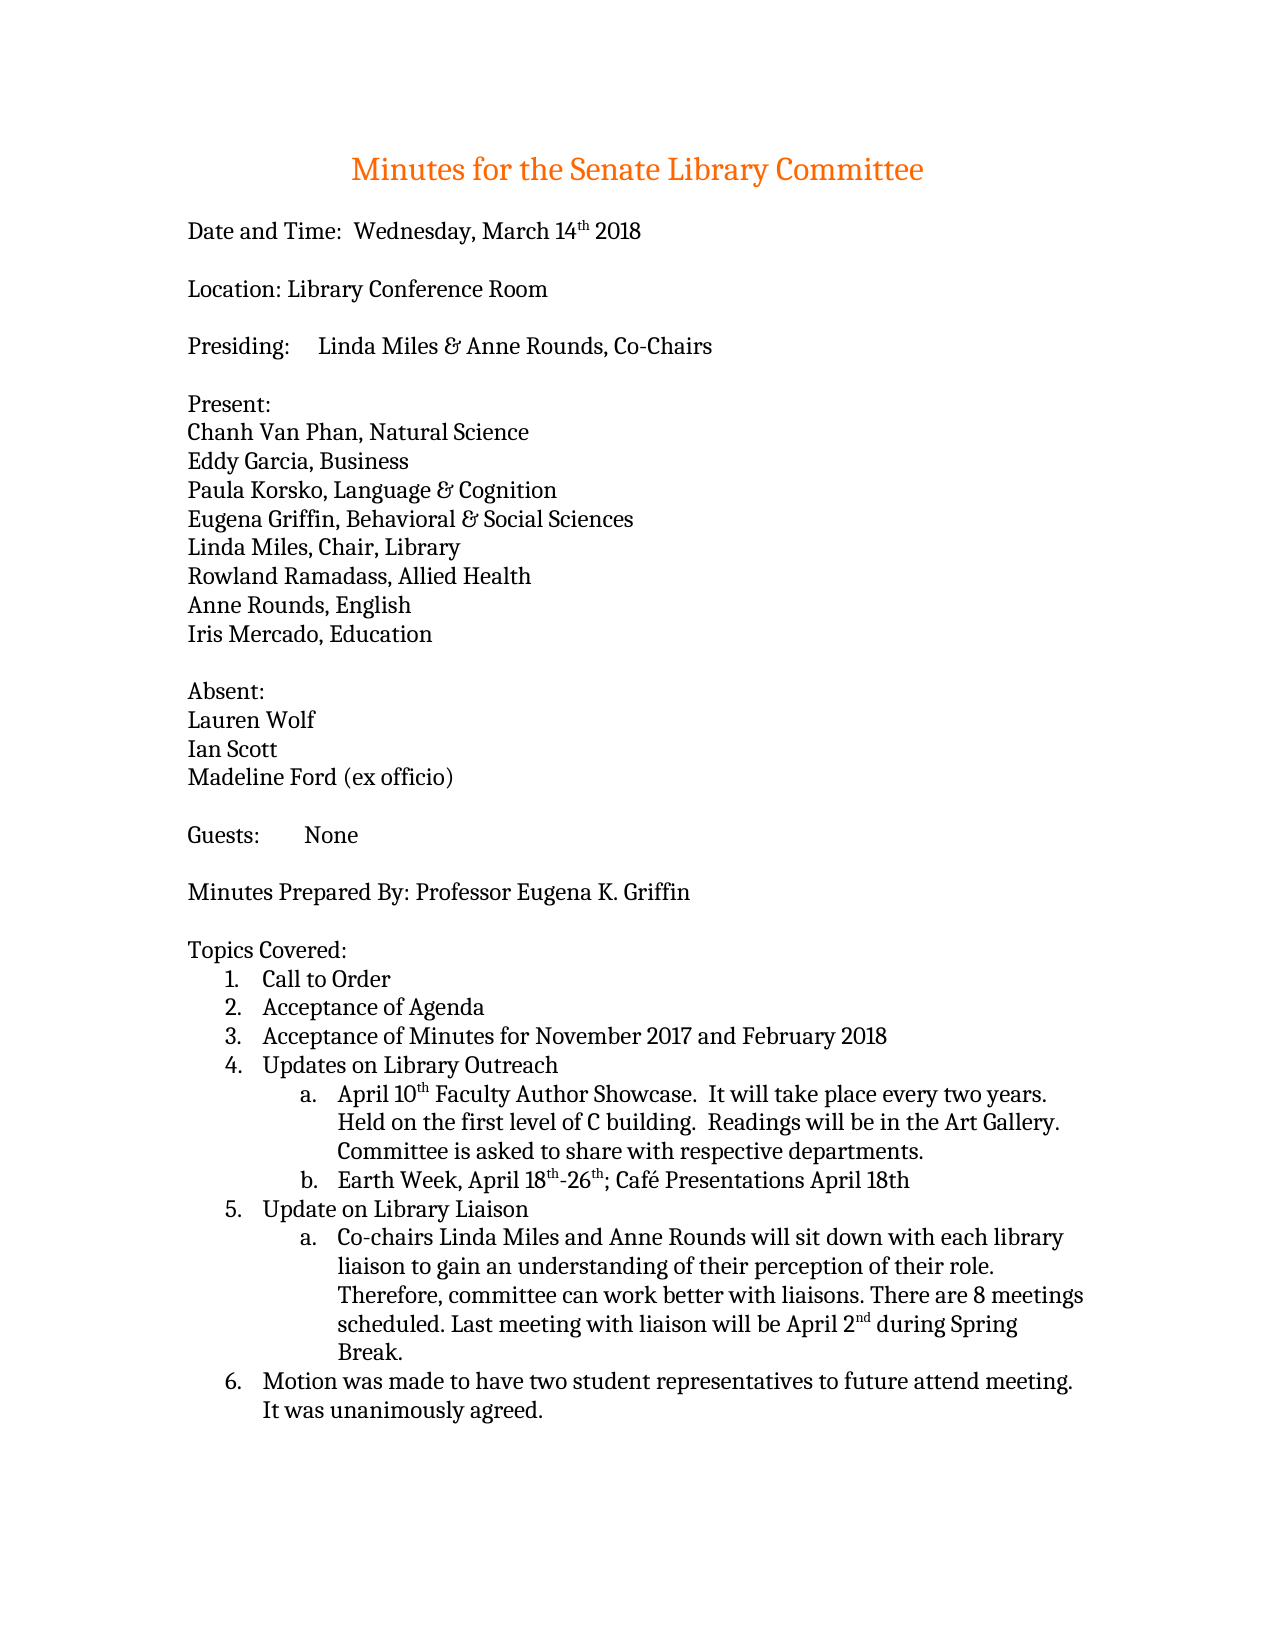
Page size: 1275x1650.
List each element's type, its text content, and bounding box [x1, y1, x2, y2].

list Updates on Library Outreach [225, 1051, 1087, 1079]
text Eugena Griffin, Behavioral & Social Sciences [187, 504, 1087, 533]
text Present: [187, 389, 1087, 418]
text Ian Scott [187, 734, 1087, 763]
list Acceptance of Minutes for November 2017 and February 2018 [225, 1022, 1087, 1051]
text Paula Korsko, Language & Cognition [187, 476, 1087, 504]
text Linda Miles, Chair, Library [187, 533, 1087, 562]
list Motion was made to have two student representatives to future attend meeting. It was unanimously agreed. [225, 1367, 1087, 1424]
text Anne Rounds, English [187, 591, 1087, 619]
list April 10th Faculty Author Showcase. It will take place every two years. Held on the first level of C building. Readings will be in the Art Gallery. Committee is asked to share with respective departments. [300, 1079, 1087, 1166]
text Guests: None [187, 821, 1087, 849]
text Minutes Prepared By: Professor Eugena K. Griffin [187, 878, 1087, 907]
list Call to Order [225, 964, 1087, 993]
list Acceptance of Agenda [225, 993, 1087, 1022]
text Location: Library Conference Room [187, 274, 1087, 303]
list Earth Week, April 18th-26th; Café Presentations April 18th [300, 1166, 1087, 1194]
text Chanh Van Phan, Natural Science [187, 418, 1087, 447]
text Eddy Garcia, Business [187, 447, 1087, 476]
text Presiding: Linda Miles & Anne Rounds, Co-Chairs [187, 332, 1087, 361]
text Lauren Wolf [187, 706, 1087, 734]
text Date and Time: Wednesday, March 14th 2018 [187, 217, 1087, 246]
list Co-chairs Linda Miles and Anne Rounds will sit down with each library liaison to gain an understanding of their perception of their role. Therefore, committee can work better with liaisons. There are 8 meetings scheduled. Last meeting with liaison will be April 2nd during Spring Break. [300, 1223, 1087, 1367]
text Topics Covered: [187, 936, 1087, 964]
text Absent: [187, 677, 1087, 706]
text Madeline Ford (ex officio) [187, 763, 1087, 792]
text Iris Mercado, Education [187, 619, 1087, 648]
list Update on Library Liaison [225, 1194, 1087, 1223]
text Rowland Ramadass, Allied Health [187, 562, 1087, 591]
text Minutes for the Senate Library Committee [187, 150, 1087, 188]
